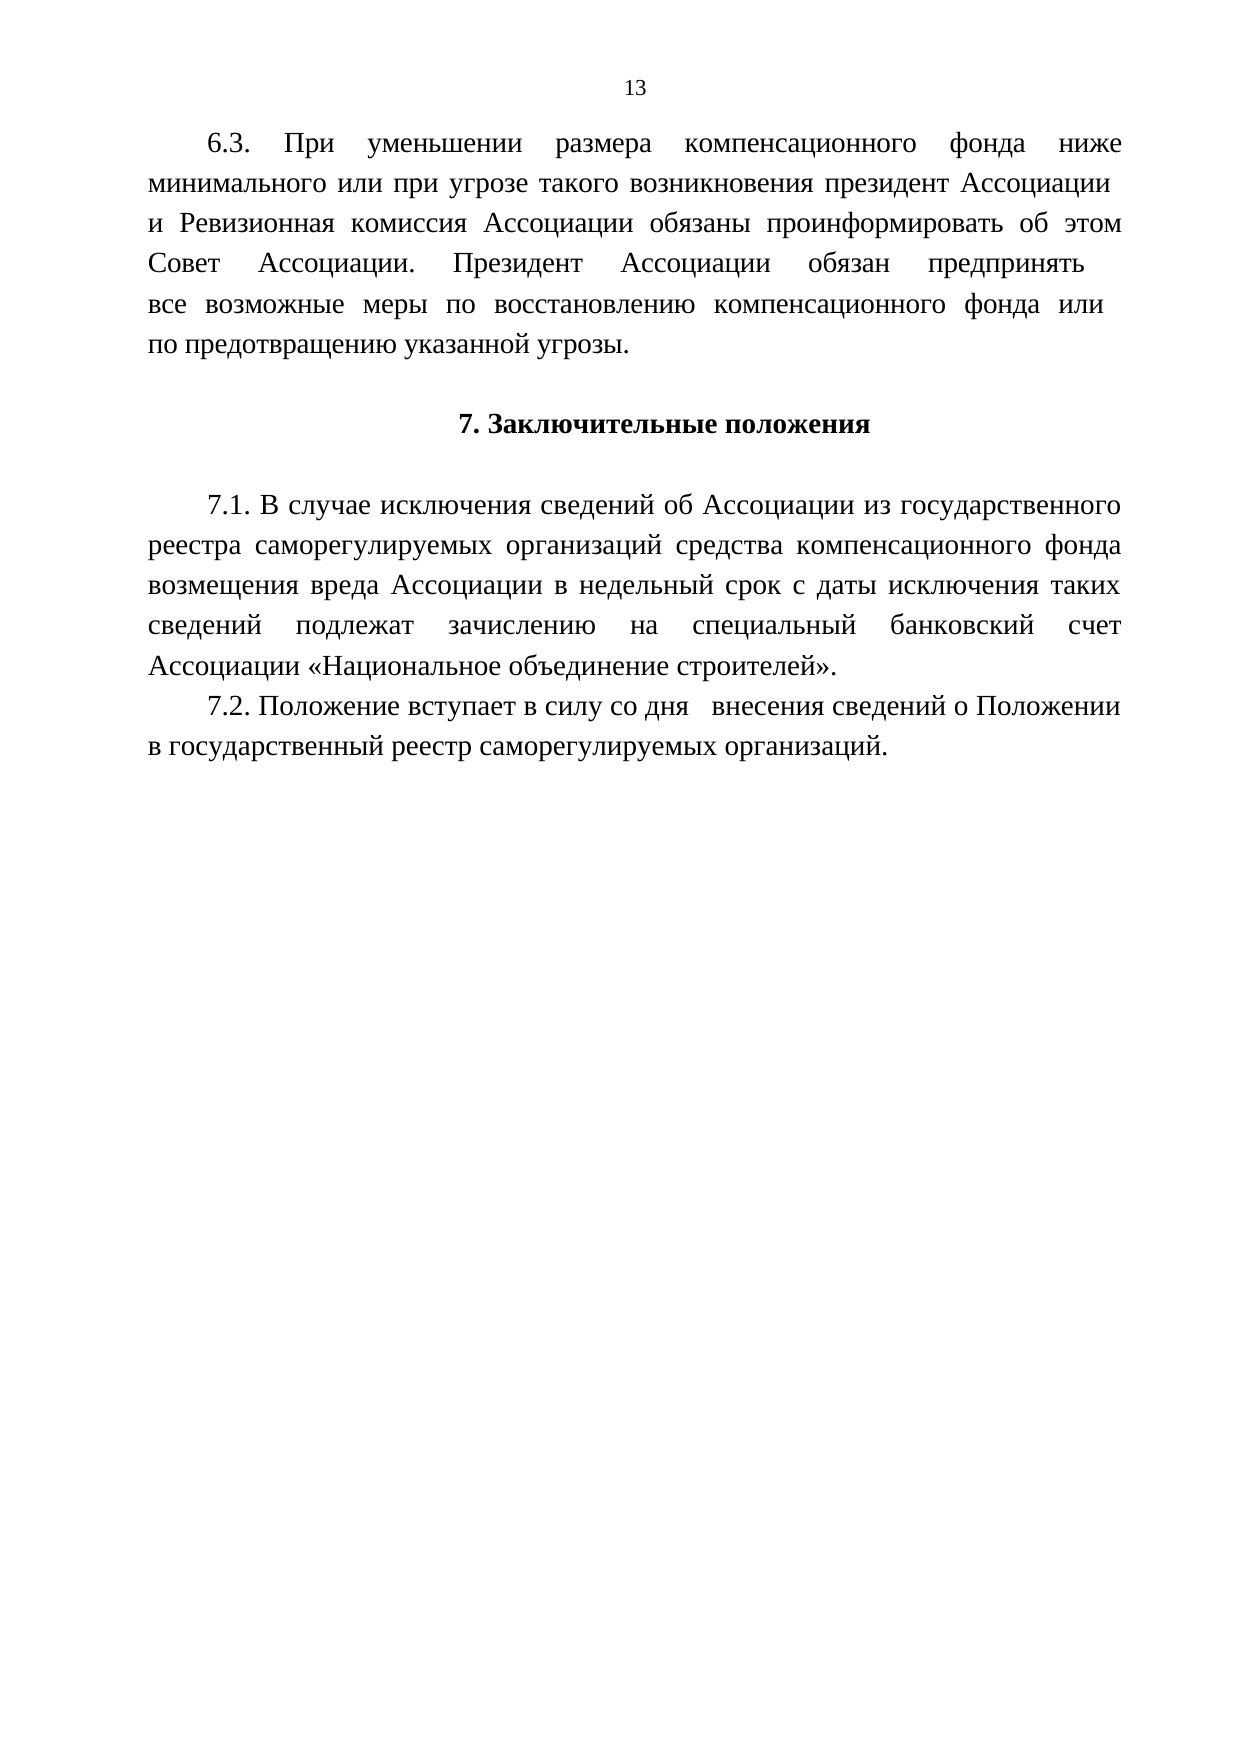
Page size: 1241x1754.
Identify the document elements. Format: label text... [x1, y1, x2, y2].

text 7.2. Положение вступает в силу со дня внесения сведений о Положении в государственный реестр саморегулируемых организаций. [148, 688, 1122, 762]
text 7.1. В случае исключения сведений об Ассоциации из государственного реестра саморегулируемых организаций средства компенсационного фонда возмещения вреда Ассоциации в недельный срок с даты исключения таких сведений подлежат зачислению на специальный банковский счет Ассоциации «Национальное объединение строителей». [148, 487, 1122, 681]
text 6.3. При уменьшении размера компенсационного фонда ниже минимального или при угрозе такого возникновения президент Ассоциации и Ревизионная комиссия Ассоциации обязаны проинформировать об этом Совет Ассоциации. Президент Ассоциации обязан предпринять все возможные меры по восстановлению компенсационного фонда или по предотвращению указанной угрозы. [148, 125, 1122, 359]
text 7. Заключительные положения [148, 406, 1122, 440]
